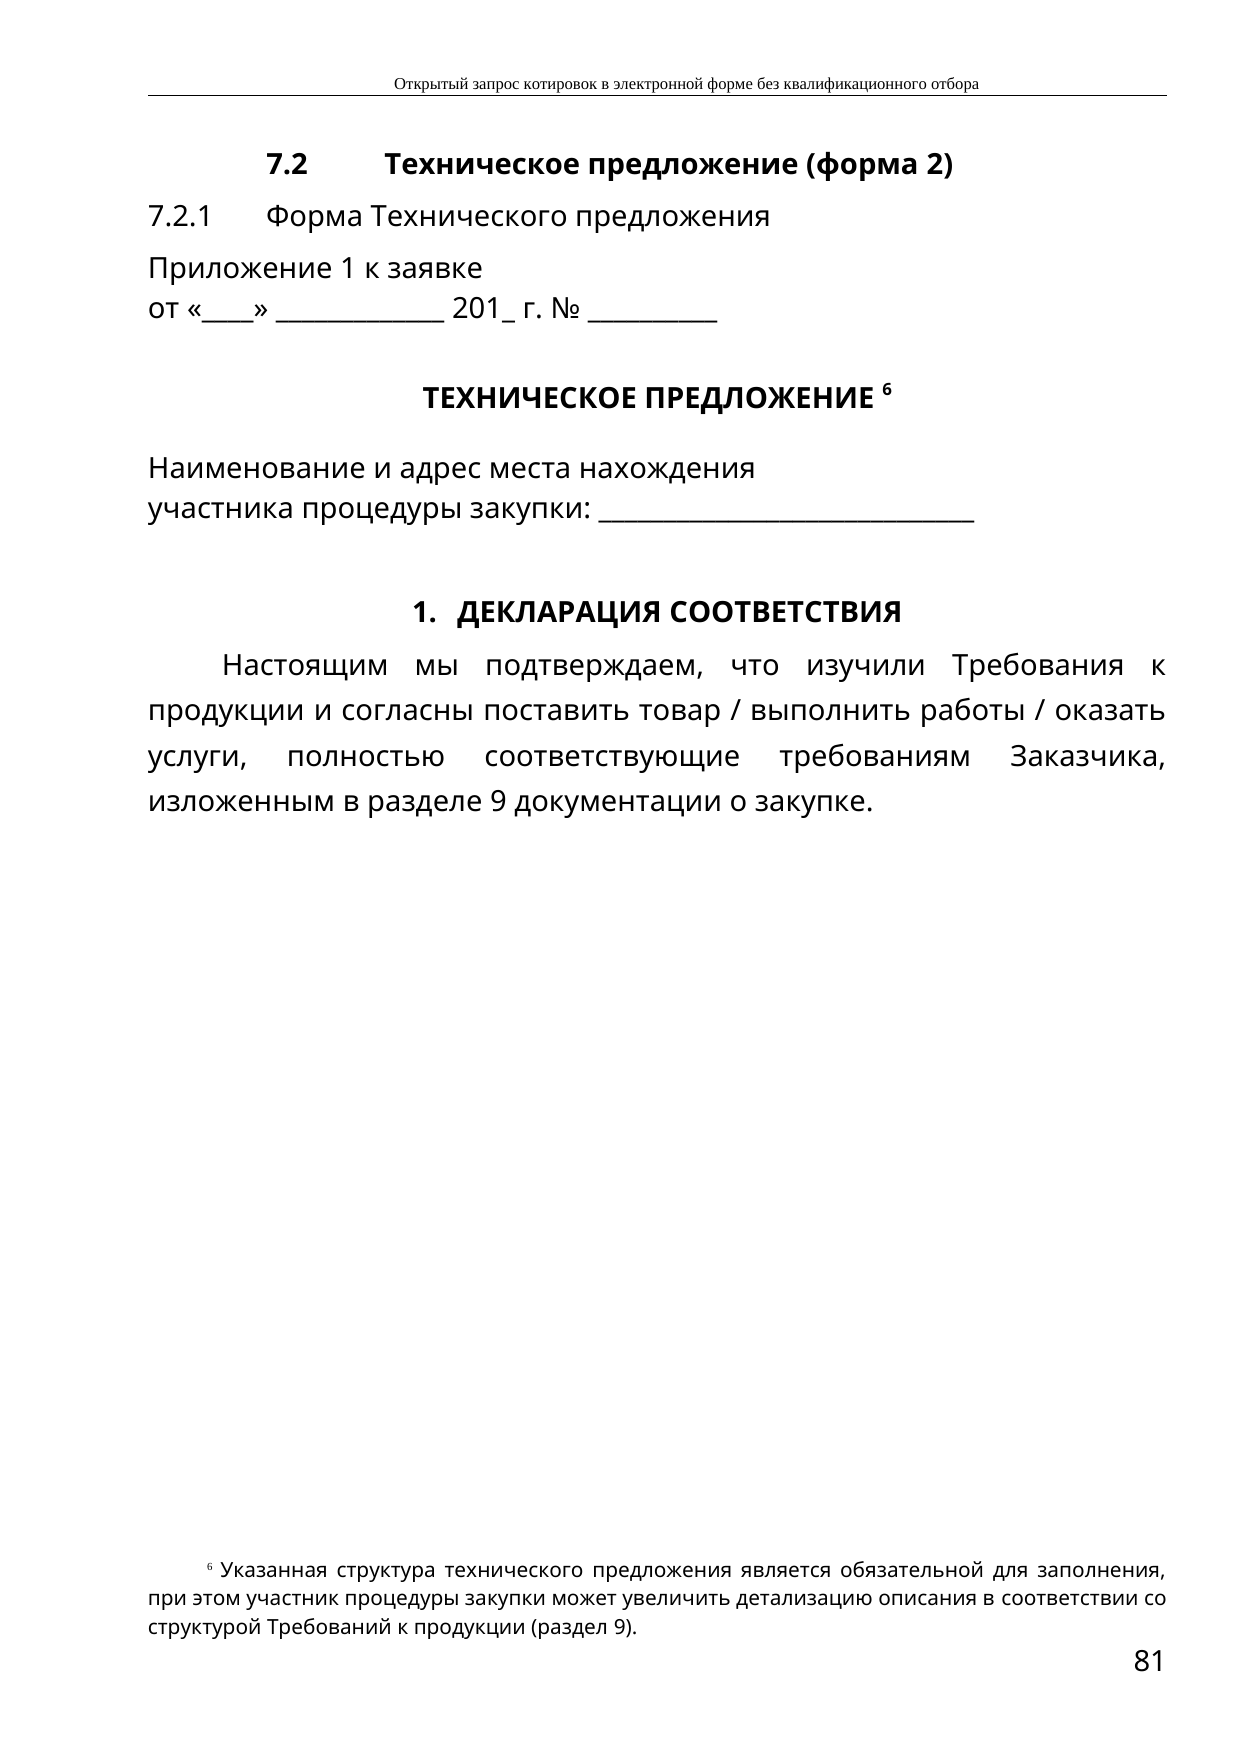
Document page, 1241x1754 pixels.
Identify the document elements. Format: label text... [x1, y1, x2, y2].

list Декларация соответствия [148, 592, 1167, 631]
text участника процедуры закупки: _____________________________ [148, 487, 1167, 527]
text Настоящим мы подтверждаем, что изучили Требования к продукции и согласны поставить товар / выполнить работы / оказать услуги, полностью соответствующие требованиям Заказчика, изложенным в разделе 9 документации о закупке. [148, 644, 1167, 820]
text Техническое предложение (форма 2) [266, 143, 1167, 183]
text Форма Технического предложения [148, 195, 1167, 235]
list Приложение 1 к заявке от «____» _____________ 201_ г. № __________ [148, 247, 1167, 327]
text ТЕХНИЧЕСКОЕ ПРЕДЛОЖЕНИЕ [148, 377, 1167, 417]
text Наименование и адрес места нахождения [148, 447, 1167, 487]
